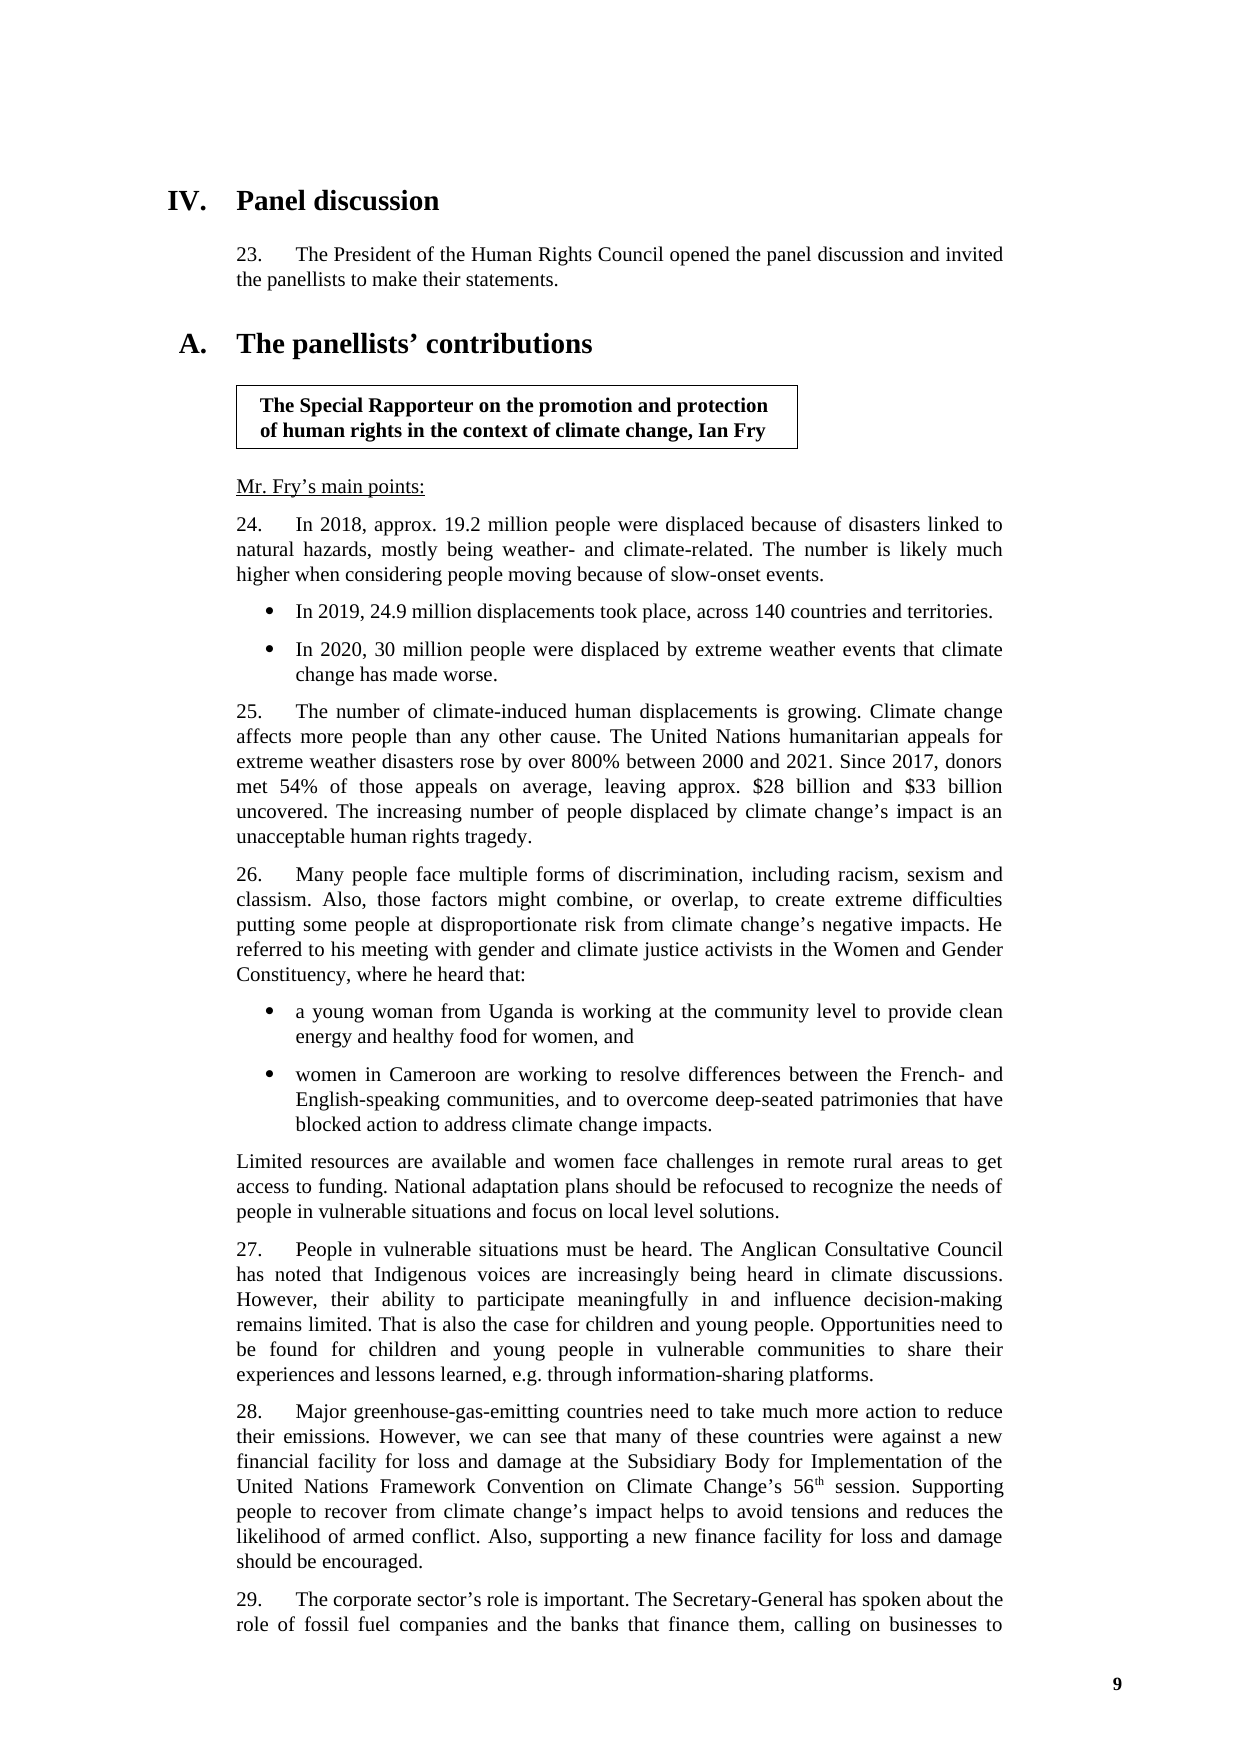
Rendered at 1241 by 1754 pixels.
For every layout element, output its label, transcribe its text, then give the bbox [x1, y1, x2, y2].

text Limited resources are available and women face challenges in remote rural areas to get access to funding. National adaptation plans should be refocused to recognize the needs of people in vulnerable situations and focus on local level solutions. [236, 1148, 1004, 1223]
list a young woman from Uganda is working at the community level to provide clean energy and healthy food for women, and [266, 998, 1004, 1048]
text 25. The number of climate-induced human displacements is growing. Climate change affects more people than any other cause. The United Nations humanitarian appeals for extreme weather disasters rose by over 800% between 2000 and 2021. Since 2017, donors met 54% of those appeals on average, leaving approx. $28 billion and $33 billion uncovered. The increasing number of people displaced by climate change’s impact is an unacceptable human rights tragedy. [236, 698, 1004, 848]
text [236, 1586, 1004, 1636]
list In 2019, 24.9 million displacements took place, across 140 countries and territories. [266, 598, 1004, 623]
text Mr. Fry’s main points: [236, 473, 1004, 498]
text 27. People in vulnerable situations must be heard. The Anglican Consultative Council has noted that Indigenous voices are increasingly being heard in climate discussions. However, their ability to participate meaningfully in and influence decision-making remains limited. That is also the case for children and young people. Opportunities need to be found for children and young people in vulnerable communities to share their experiences and lessons learned, e.g. through information-sharing platforms. [236, 1236, 1004, 1386]
text 23. The President of the Human Rights Council opened the panel discussion and invited the panellists to make their statements. [236, 241, 1004, 291]
text 24. In 2018, approx. 19.2 million people were displaced because of disasters linked to natural hazards, mostly being weather- and climate-related. The number is likely much higher when considering people moving because of slow-onset events. [236, 511, 1004, 586]
list women in Cameroon are working to resolve differences between the French- and English-speaking communities, and to overcome deep-seated patrimonies that have blocked action to address climate change impacts. [266, 1061, 1004, 1136]
text IV. Panel discussion [118, 185, 1004, 216]
text 28. Major greenhouse-gas-emitting countries need to take much more action to reduce their emissions. However, we can see that many of these countries were against a new financial facility for loss and damage at the Subsidiary Body for Implementation of the United Nations Framework Convention on Climate Change’s 56th session. Supporting people to recover from climate change’s impact helps to avoid tensions and reduces the likelihood of armed conflict. Also, supporting a new finance facility for loss and damage should be encouraged. [236, 1398, 1004, 1573]
list In 2020, 30 million people were displaced by extreme weather events that climate change has made worse. [266, 636, 1004, 686]
text A. The panellists’ contributions [118, 329, 1004, 360]
text 26. Many people face multiple forms of discrimination, including racism, sexism and classism. Also, those factors might combine, or overlap, to create extreme difficulties putting some people at disproportionate risk from climate change’s negative impacts. He referred to his meeting with gender and climate justice activists in the Women and Gender Constituency, where he heard that: [236, 861, 1004, 986]
table_header The Special Rapporteur on the promotion and protection of human rights in the context of climate change, Ian Fry [237, 386, 797, 448]
